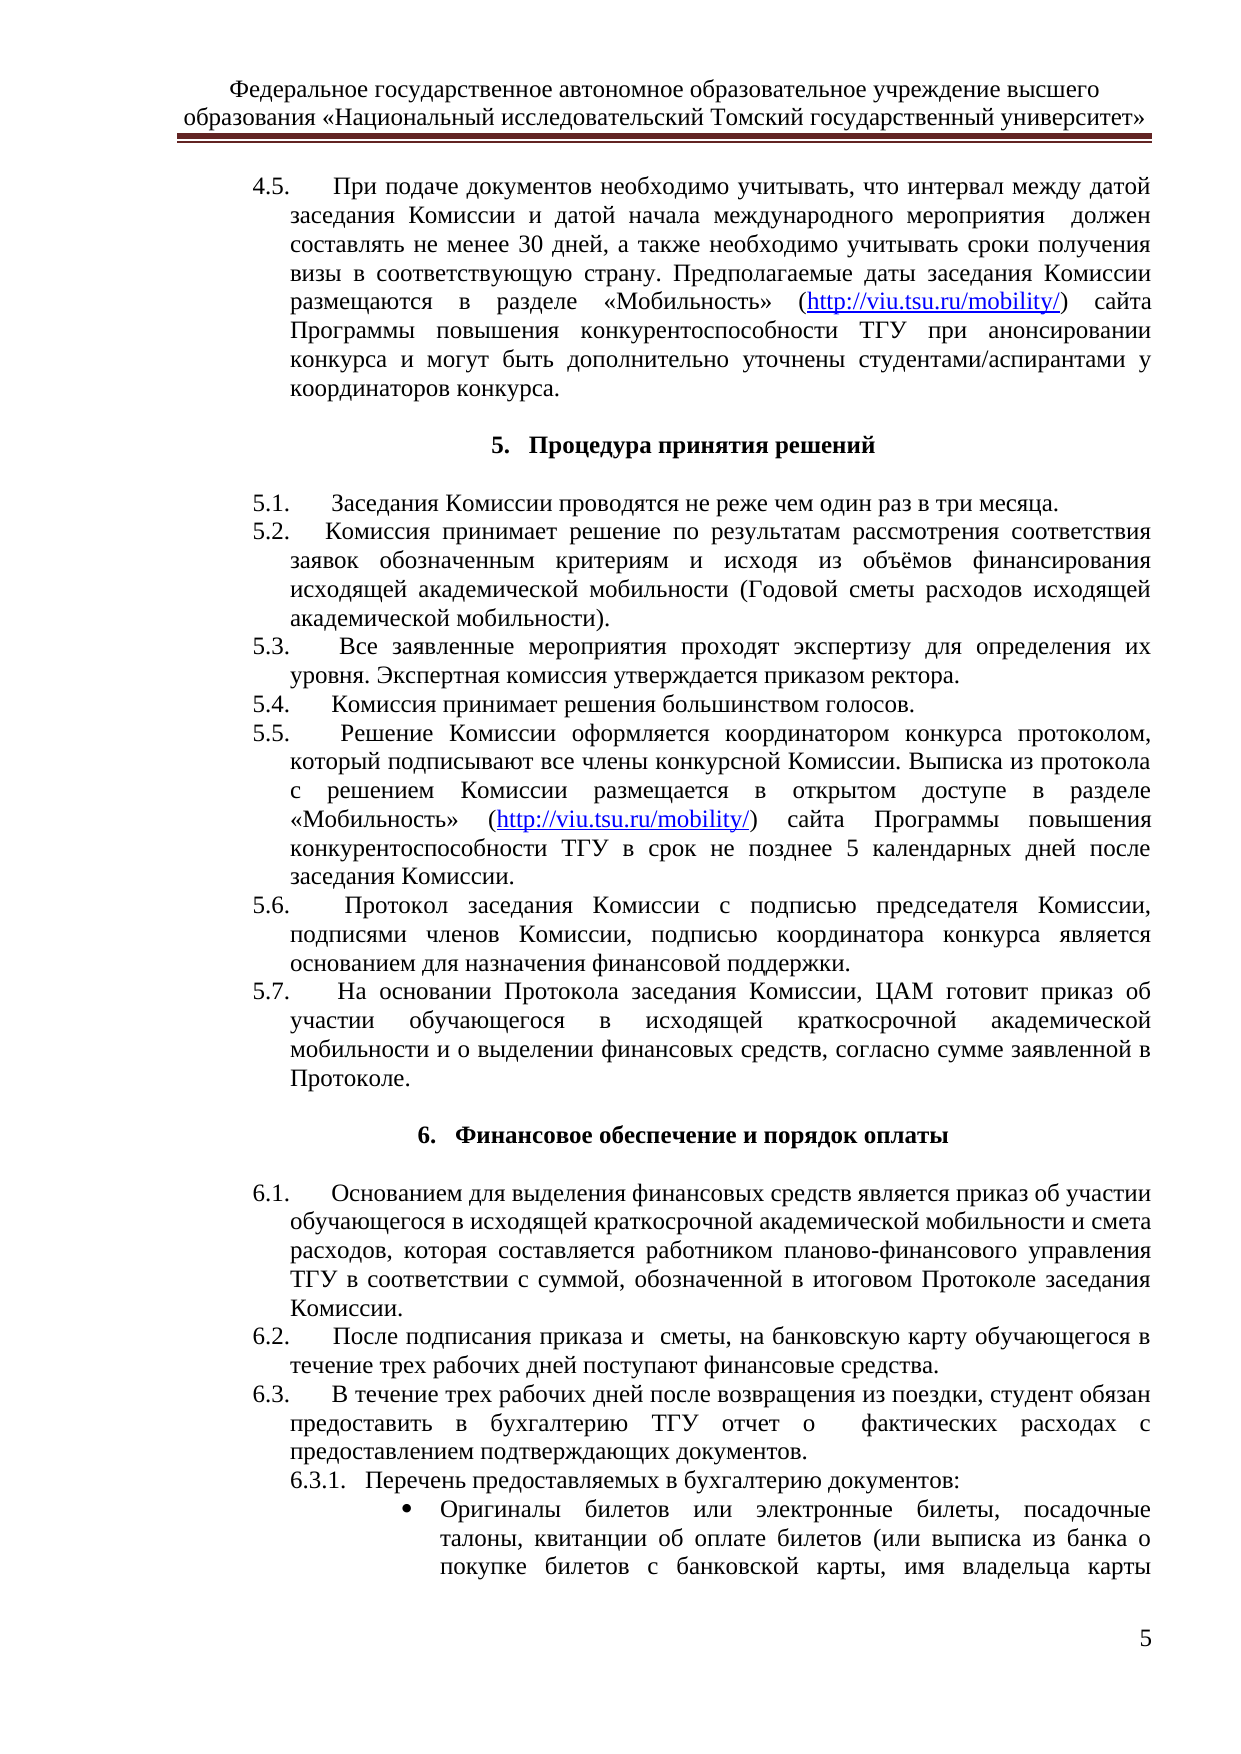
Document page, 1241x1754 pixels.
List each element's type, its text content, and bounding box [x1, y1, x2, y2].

list Комиссия принимает решения большинством голосов. [252, 689, 1152, 718]
list После подписания приказа и сметы, на банковскую карту обучающегося в течение трех рабочих дней поступают финансовые средства. [252, 1321, 1152, 1379]
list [402, 1494, 1152, 1580]
list Все заявленные мероприятия проходят экспертизу для определения их уровня. Экспертная комиссия утверждается приказом ректора. [252, 631, 1152, 689]
list Перечень предоставляемых в бухгалтерию документов: [290, 1465, 1152, 1494]
list На основании Протокола заседания Комиссии, ЦАМ готовит приказ об участии обучающегося в исходящей краткосрочной академической мобильности и о выделении финансовых средств, согласно сумме заявленной в Протоколе. [252, 976, 1152, 1091]
list Процедура принятия решений [215, 430, 1152, 459]
list В течение трех рабочих дней после возвращения из поездки, студент обязан предоставить в бухгалтерию ТГУ отчет о фактических расходах с предоставлением подтверждающих документов. [252, 1379, 1152, 1465]
list Протокол заседания Комиссии с подписью председателя Комиссии, подписями членов Комиссии, подписью координатора конкурса является основанием для назначения финансовой поддержки. [252, 890, 1152, 976]
list Финансовое обеспечение и порядок оплаты [215, 1120, 1152, 1149]
list Заседания Комиссии проводятся не реже чем один раз в три месяца. [252, 488, 1152, 516]
list Основанием для выделения финансовых средств является приказ об участии обучающегося в исходящей краткосрочной академической мобильности и смета расходов, которая составляется работником планово-финансового управления ТГУ в соответствии с суммой, обозначенной в итоговом Протоколе заседания Комиссии. [252, 1178, 1152, 1321]
list Комиссия принимает решение по результатам рассмотрения соответствия заявок обозначенным критериям и исходя из объёмов финансирования исходящей академической мобильности (Годовой сметы расходов исходящей академической мобильности). [252, 516, 1152, 631]
list При подаче документов необходимо учитывать, что интервал между датой заседания Комиссии и датой начала международного мероприятия должен составлять не менее 30 дней, а также необходимо учитывать сроки получения визы в соответствующую страну. Предполагаемые даты заседания Комиссии размещаются в разделе «Мобильность» (http://viu.tsu.ru/mobility/) сайта Программы повышения конкурентоспособности ТГУ при анонсировании конкурса и могут быть дополнительно уточнены студентами/аспирантами у координаторов конкурса. [252, 171, 1152, 401]
list Решение Комиссии оформляется координатором конкурса протоколом, который подписывают все члены конкурсной Комиссии. Выписка из протокола с решением Комиссии размещается в открытом доступе в разделе «Мобильность» (http://viu.tsu.ru/mobility/) сайта Программы повышения конкурентоспособности ТГУ в срок не позднее 5 календарных дней после заседания Комиссии. [252, 718, 1152, 890]
